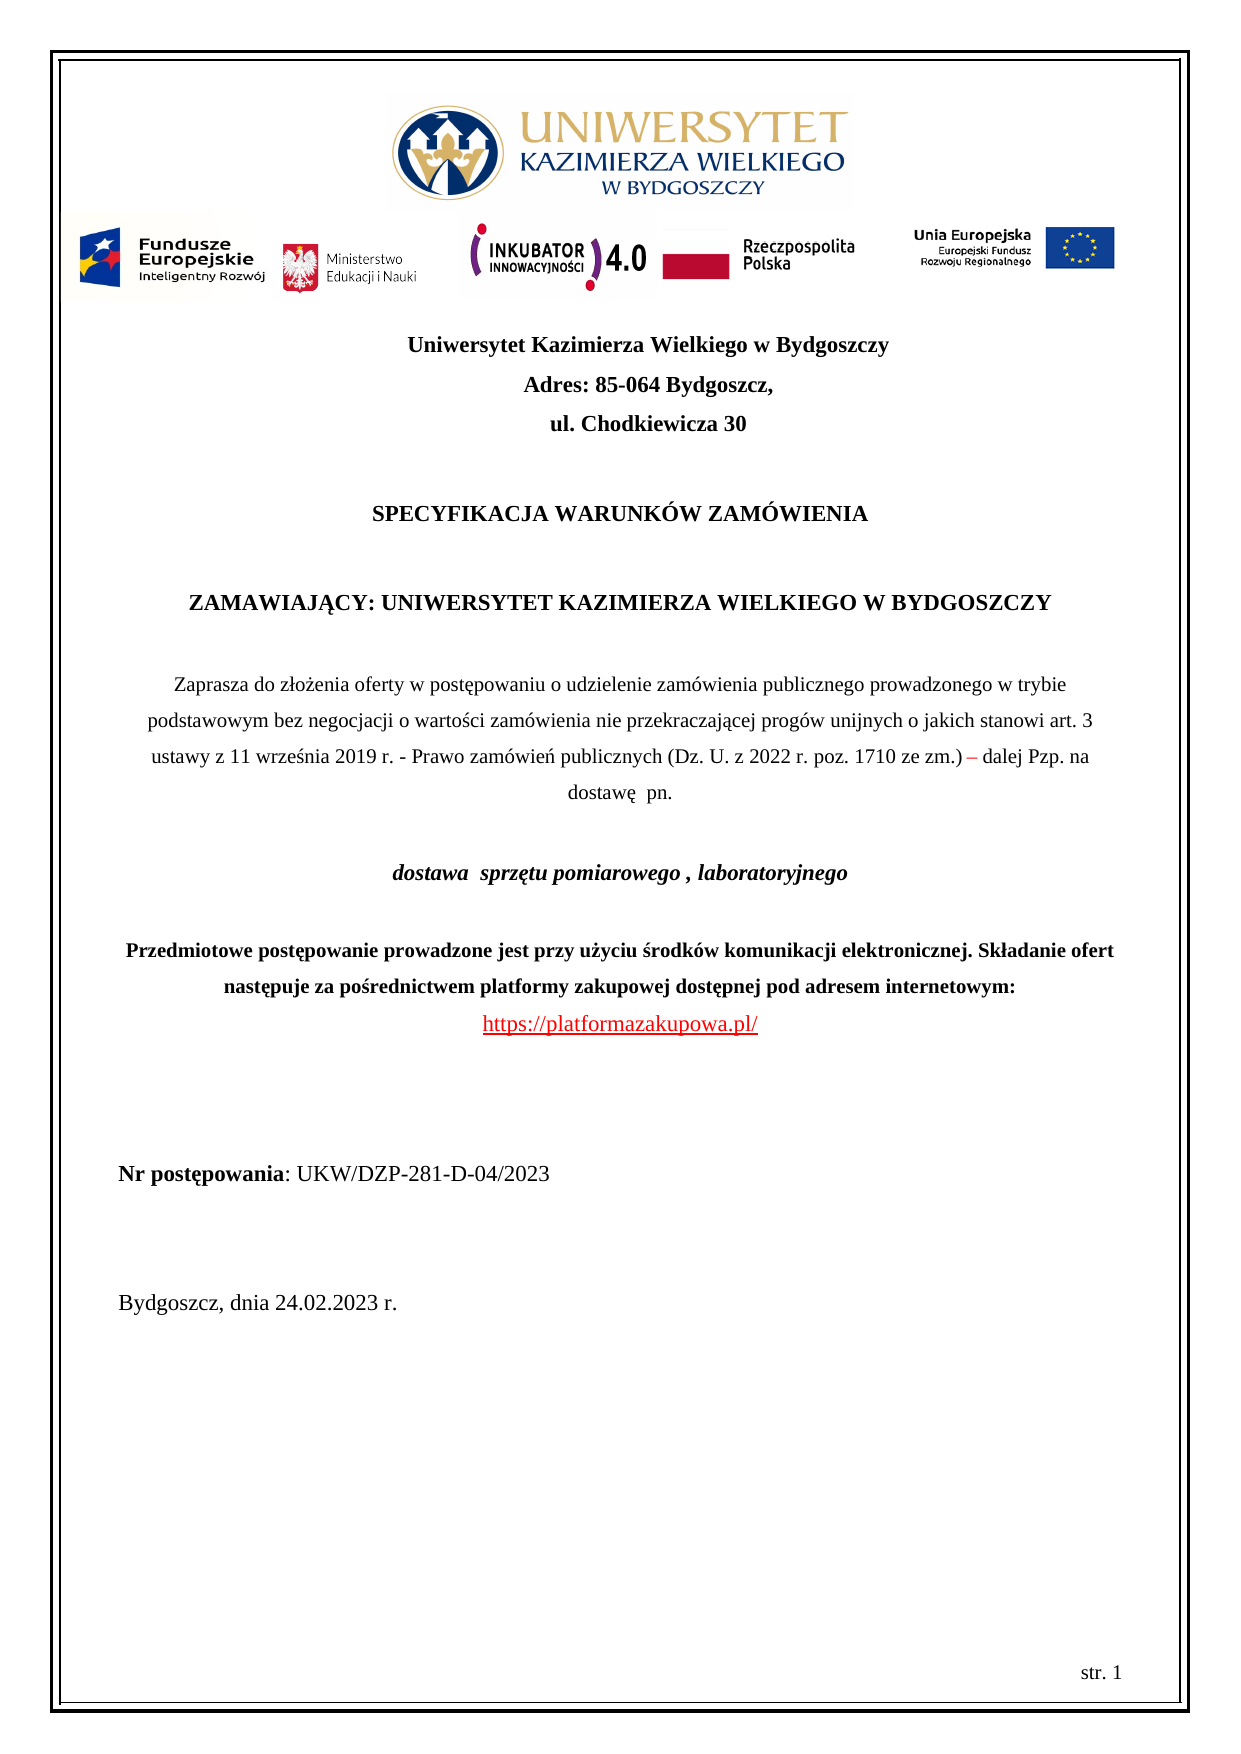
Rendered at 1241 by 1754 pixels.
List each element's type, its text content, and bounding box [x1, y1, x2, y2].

picture [386, 94, 868, 300]
text Zaprasza do złożenia oferty w postępowaniu o udzielenie zamówienia publicznego prowadzonego w trybie podstawowym bez negocjacji o wartości zamówienia nie przekraczającej progów unijnych o jakich stanowi art. 3 ustawy z 11 września 2019 r. - Prawo zamówień publicznych (Dz. U. z 2022 r. poz. 1710 ze zm.) – dalej Pzp. na dostawę pn. [118, 672, 1122, 804]
text Przedmiotowe postępowanie prowadzone jest przy użyciu środków komunikacji elektronicznej. Składanie ofert następuje za pośrednictwem platformy zakupowej dostępnej pod adresem internetowym: [118, 938, 1122, 998]
text https://platformazakupowa.pl/ [118, 1011, 1122, 1037]
text zAMAWIAJĄCY: Uniwersytet kazimierza wielkiego w Bydgoszczy [118, 589, 1122, 615]
picture [60, 212, 444, 323]
text dostawa sprzętu pomiarowego , laboratoryjnego [118, 859, 1122, 886]
text Adres: 85-064 Bydgoszcz, [174, 371, 1122, 397]
text specyfikacja warunków zamówienia [118, 499, 1122, 526]
text Nr postępowania: ukw/DZP-281-D-04/2023 [118, 1160, 1122, 1187]
text Bydgoszcz, dnia 24.02.2023 r. [118, 1289, 1122, 1316]
text Uniwersytet Kazimierza Wielkiego w Bydgoszczy [118, 331, 1122, 357]
picture [899, 212, 1130, 282]
text ul. Chodkiewicza 30 [174, 410, 1122, 436]
